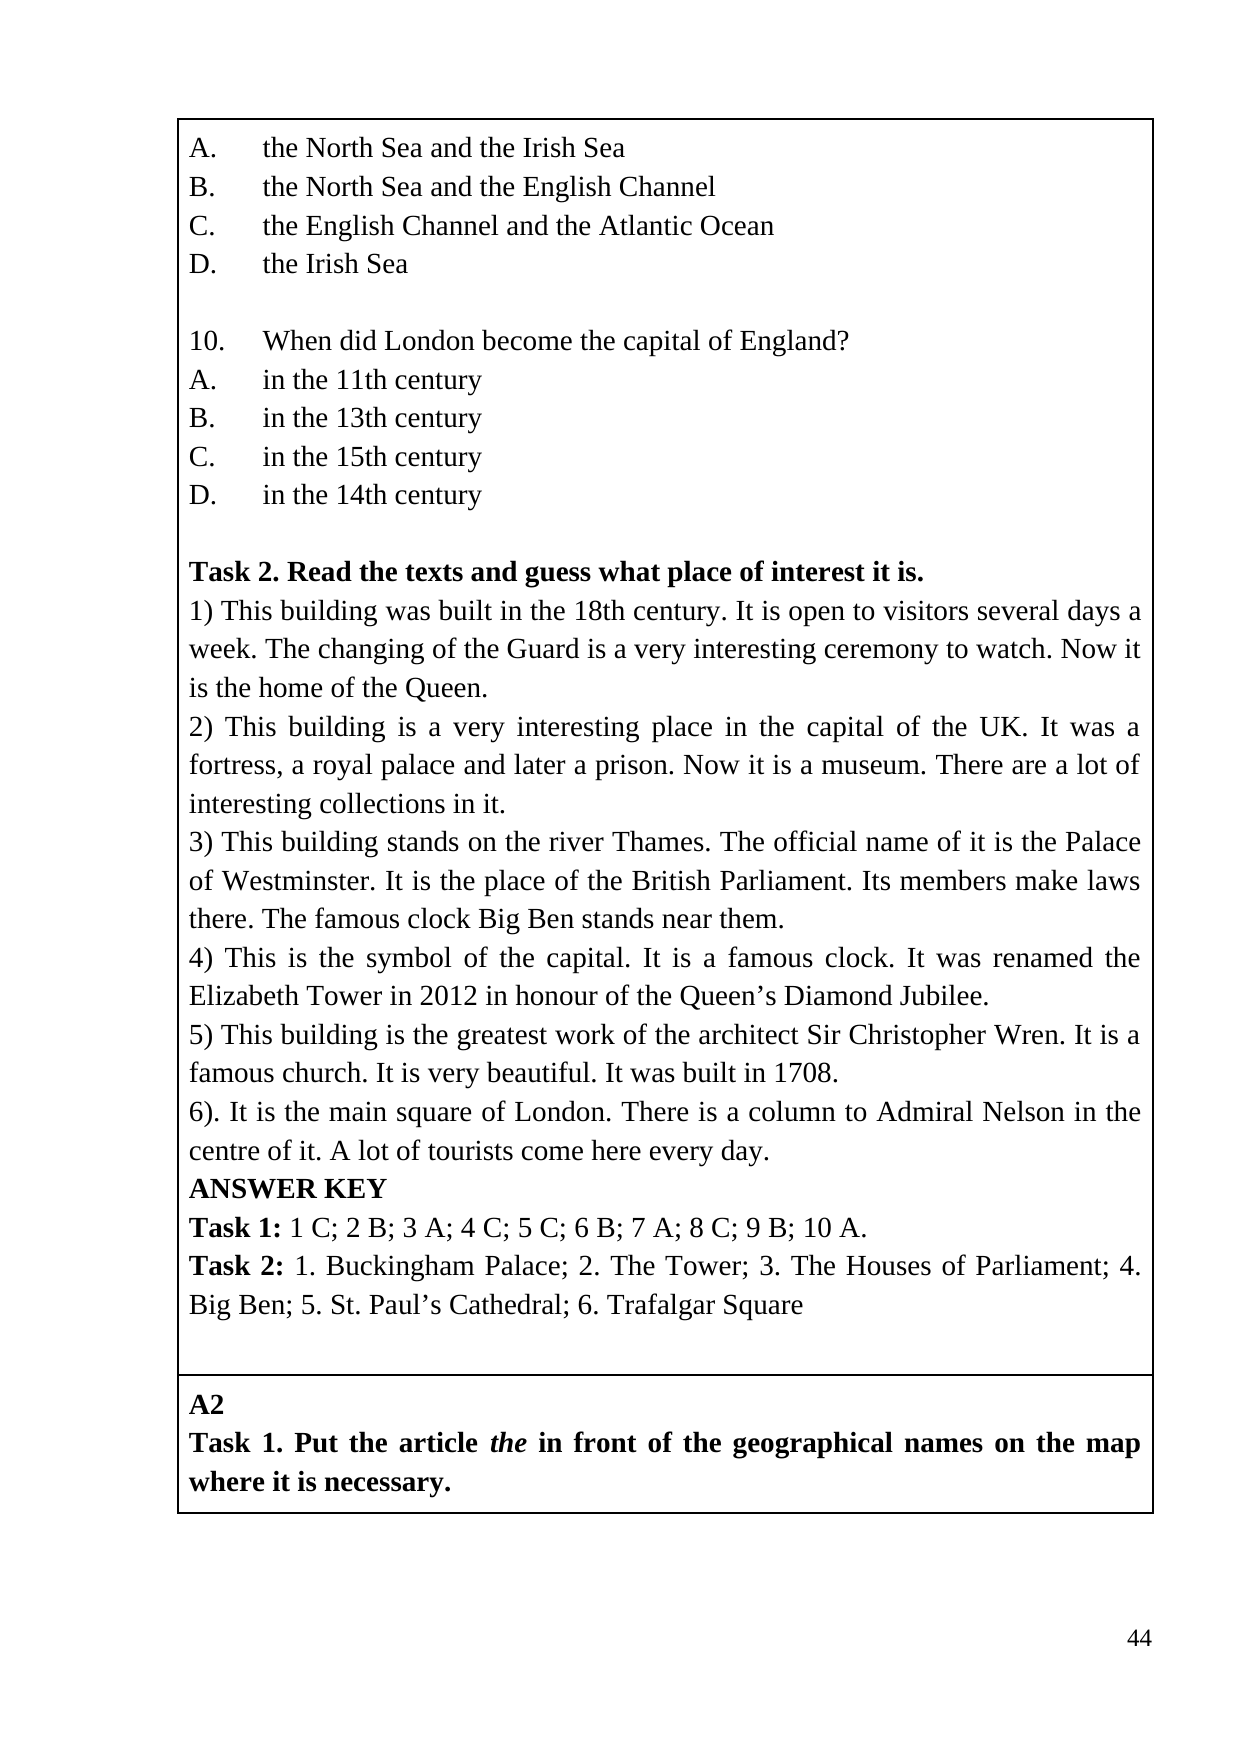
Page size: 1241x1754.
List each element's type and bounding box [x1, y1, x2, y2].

table_cell [179, 120, 1152, 1374]
table_cell [179, 1376, 1152, 1512]
